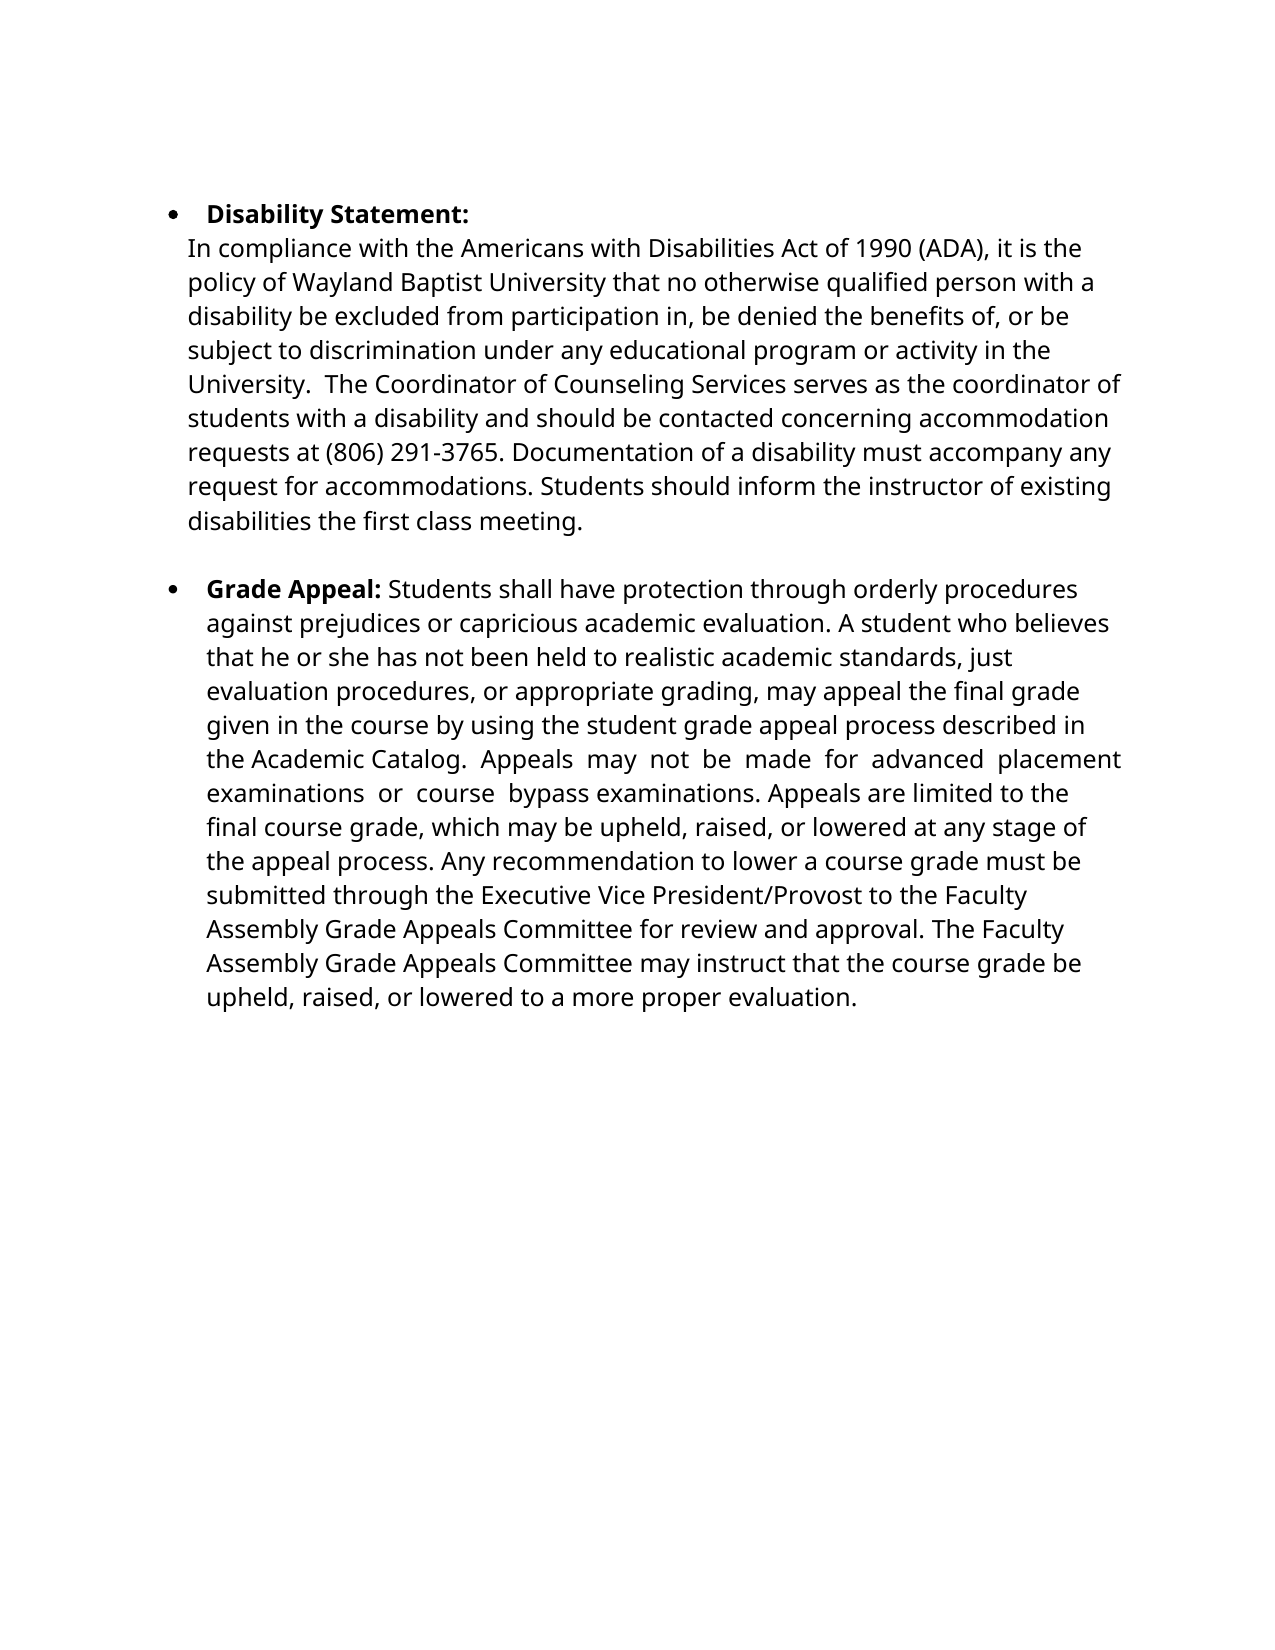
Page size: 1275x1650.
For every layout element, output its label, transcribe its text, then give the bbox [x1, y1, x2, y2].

list Disability Statement: [169, 197, 1125, 231]
list Grade Appeal: Students shall have protection through orderly procedures against prejudices or capricious academic evaluation. A student who believes that he or she has not been held to realistic academic standards, just evaluation procedures, or appropriate grading, may appeal the final grade given in the course by using the student grade appeal process described in the Academic Catalog. Appeals may not be made for advanced placement examinations or course bypass examinations. Appeals are limited to the final course grade, which may be upheld, raised, or lowered at any stage of the appeal process. Any recommendation to lower a course grade must be submitted through the Executive Vice President/Provost to the Faculty Assembly Grade Appeals Committee for review and approval. The Faculty Assembly Grade Appeals Committee may instruct that the course grade be upheld, raised, or lowered to a more proper evaluation. [169, 571, 1125, 1014]
text In compliance with the Americans with Disabilities Act of 1990 (ADA), it is the policy of Wayland Baptist University that no otherwise qualified person with a disability be excluded from participation in, be denied the benefits of, or be subject to discrimination under any educational program or activity in the University. The Coordinator of Counseling Services serves as the coordinator of students with a disability and should be contacted concerning accommodation requests at (806) 291-3765. Documentation of a disability must accompany any request for accommodations. Students should inform the instructor of existing disabilities the first class meeting. [187, 231, 1125, 537]
